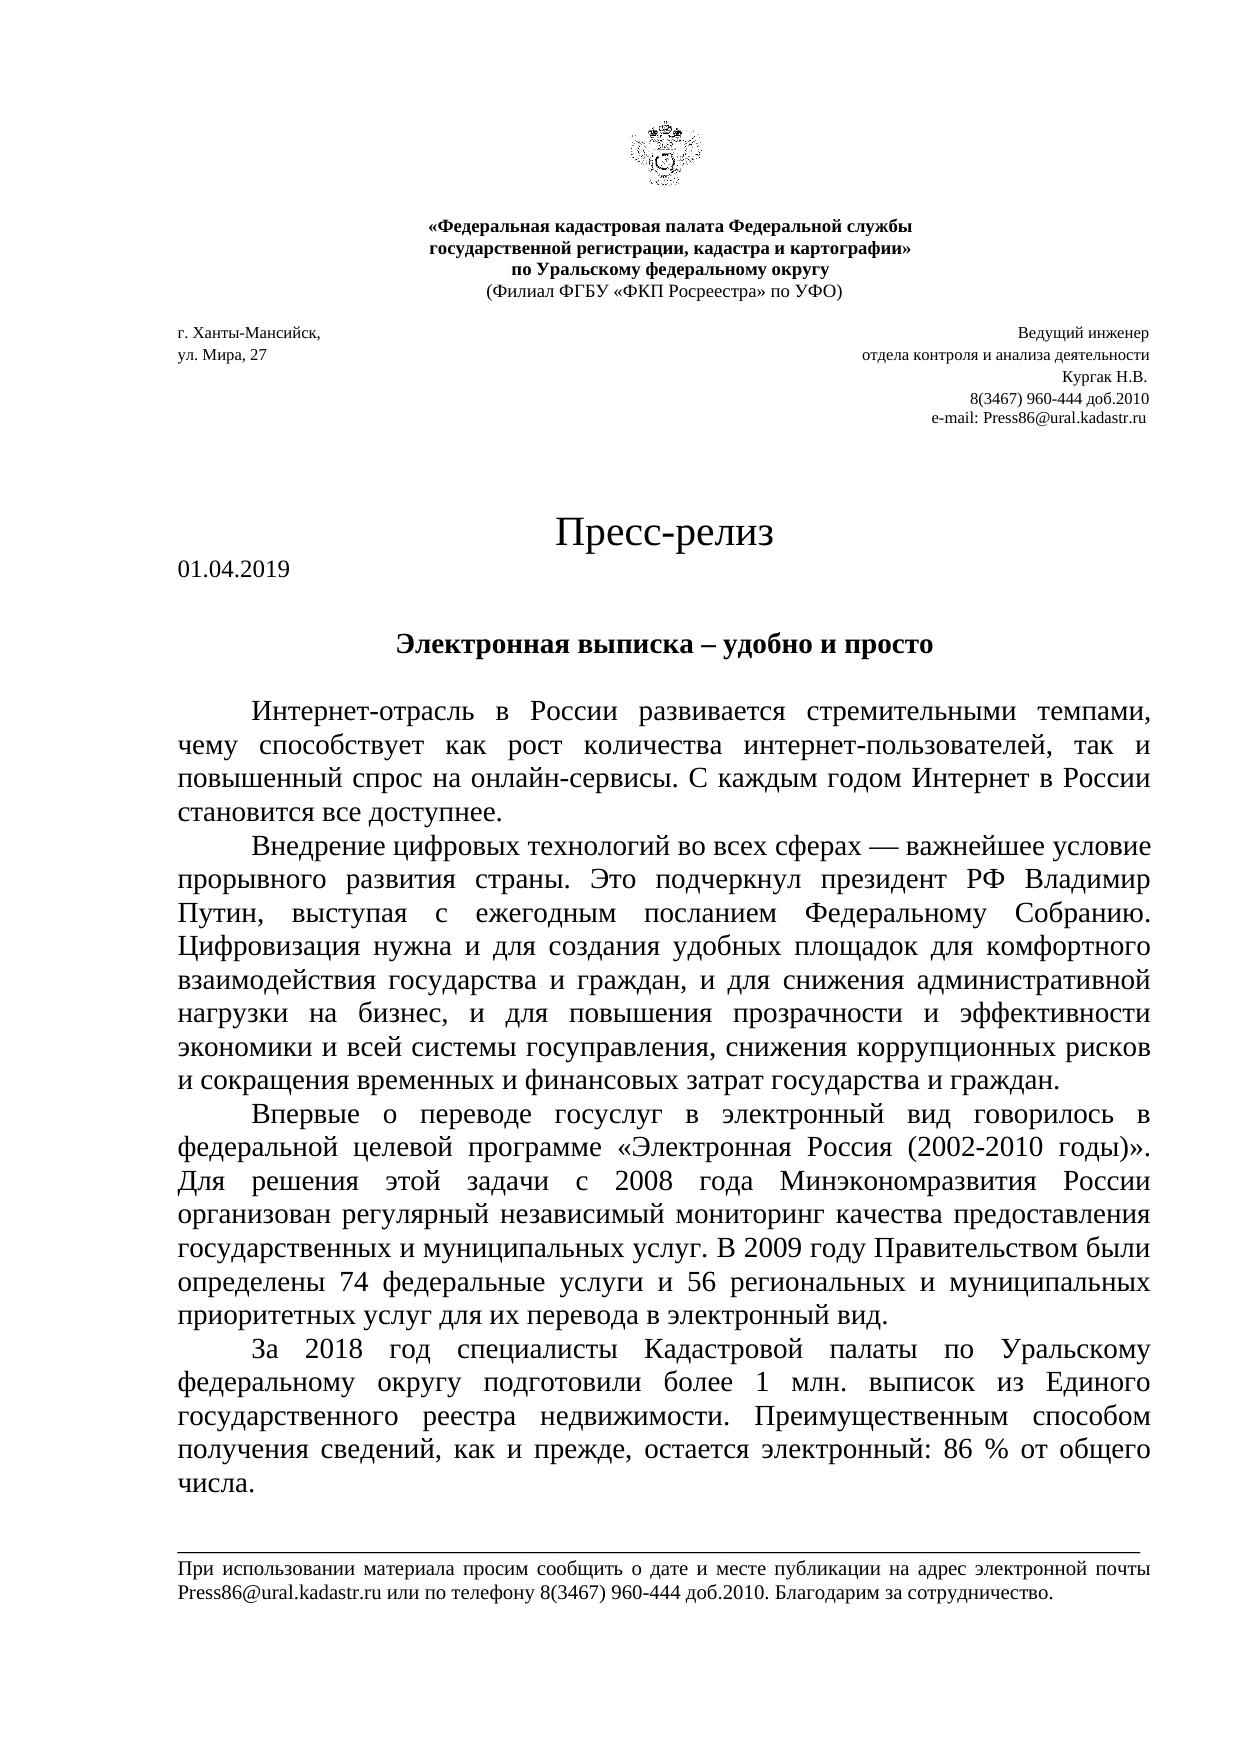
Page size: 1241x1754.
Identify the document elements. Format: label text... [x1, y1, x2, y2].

picture [624, 118, 705, 190]
text государственной регистрации, кадастра и картографии» [189, 237, 1152, 258]
text За 2018 год специалисты Кадастровой палаты по Уральскому федеральному округу подготовили более 1 млн. выписок из Единого государственного реестра недвижимости. Преимущественным способом получения сведений, как и прежде, остается электронный: 86 % от общего числа. [177, 1331, 1152, 1498]
text Кургак Н.В. [177, 367, 1152, 386]
text «Федеральная кадастровая палата Федеральной службы [189, 215, 1152, 237]
text Пресс-релиз [177, 449, 1152, 554]
text При использовании материала просим сообщить о дате и месте публикации на адрес электронной почты Press86@ural.kadastr.ru или по телефону 8(3467) 960-444 доб.2010. Благодарим за сотрудничество. [177, 1556, 1152, 1604]
text 01.04.2019 [177, 554, 1152, 583]
text по Уральскому федеральному округу [189, 258, 1152, 280]
text г. Ханты-Мансийск, Ведущий инженер ул. Мира, 27 отдела контроля и анализа деятельности [177, 323, 1152, 364]
text (Филиал ФГБУ «ФКП Росреестра» по УФО) [177, 280, 1152, 301]
text Интернет-отрасль в России развивается стремительными темпами, чему способствует как рост количества интернет-пользователей, так и повышенный спрос на онлайн-сервисы. С каждым годом Интернет в России становится все доступнее. [177, 693, 1152, 828]
text Электронная выписка – удобно и просто [177, 626, 1152, 660]
text Впервые о переводе госуслуг в электронный вид говорилось в федеральной целевой программе «Электронная Россия (2002-2010 годы)». Для решения этой задачи с 2008 года Минэкономразвития России организован регулярный независимый мониторинг качества предоставления государственных и муниципальных услуг. В 2009 году Правительством были определены 74 федеральные услуги и 56 региональных и муниципальных приоритетных услуг для их перевода в электронный вид. [177, 1096, 1152, 1331]
text Внедрение цифровых технологий во всех сферах — важнейшее условие прорывного развития страны. Это подчеркнул президент РФ Владимир Путин, выступая с ежегодным посланием Федеральному Собранию. Цифровизация нужна и для создания удобных площадок для комфортного взаимодействия государства и граждан, и для снижения административной нагрузки на бизнес, и для повышения прозрачности и эффективности экономики и всей системы госуправления, снижения коррупционных рисков и сокращения временных и финансовых затрат государства и граждан. [177, 828, 1152, 1096]
text 8(3467) 960-444 доб.2010 [177, 389, 1152, 408]
text _____________________________________________________________________________ [177, 1527, 1152, 1556]
text e-mail: Press86@ural.kadastr.ru [177, 408, 1152, 427]
